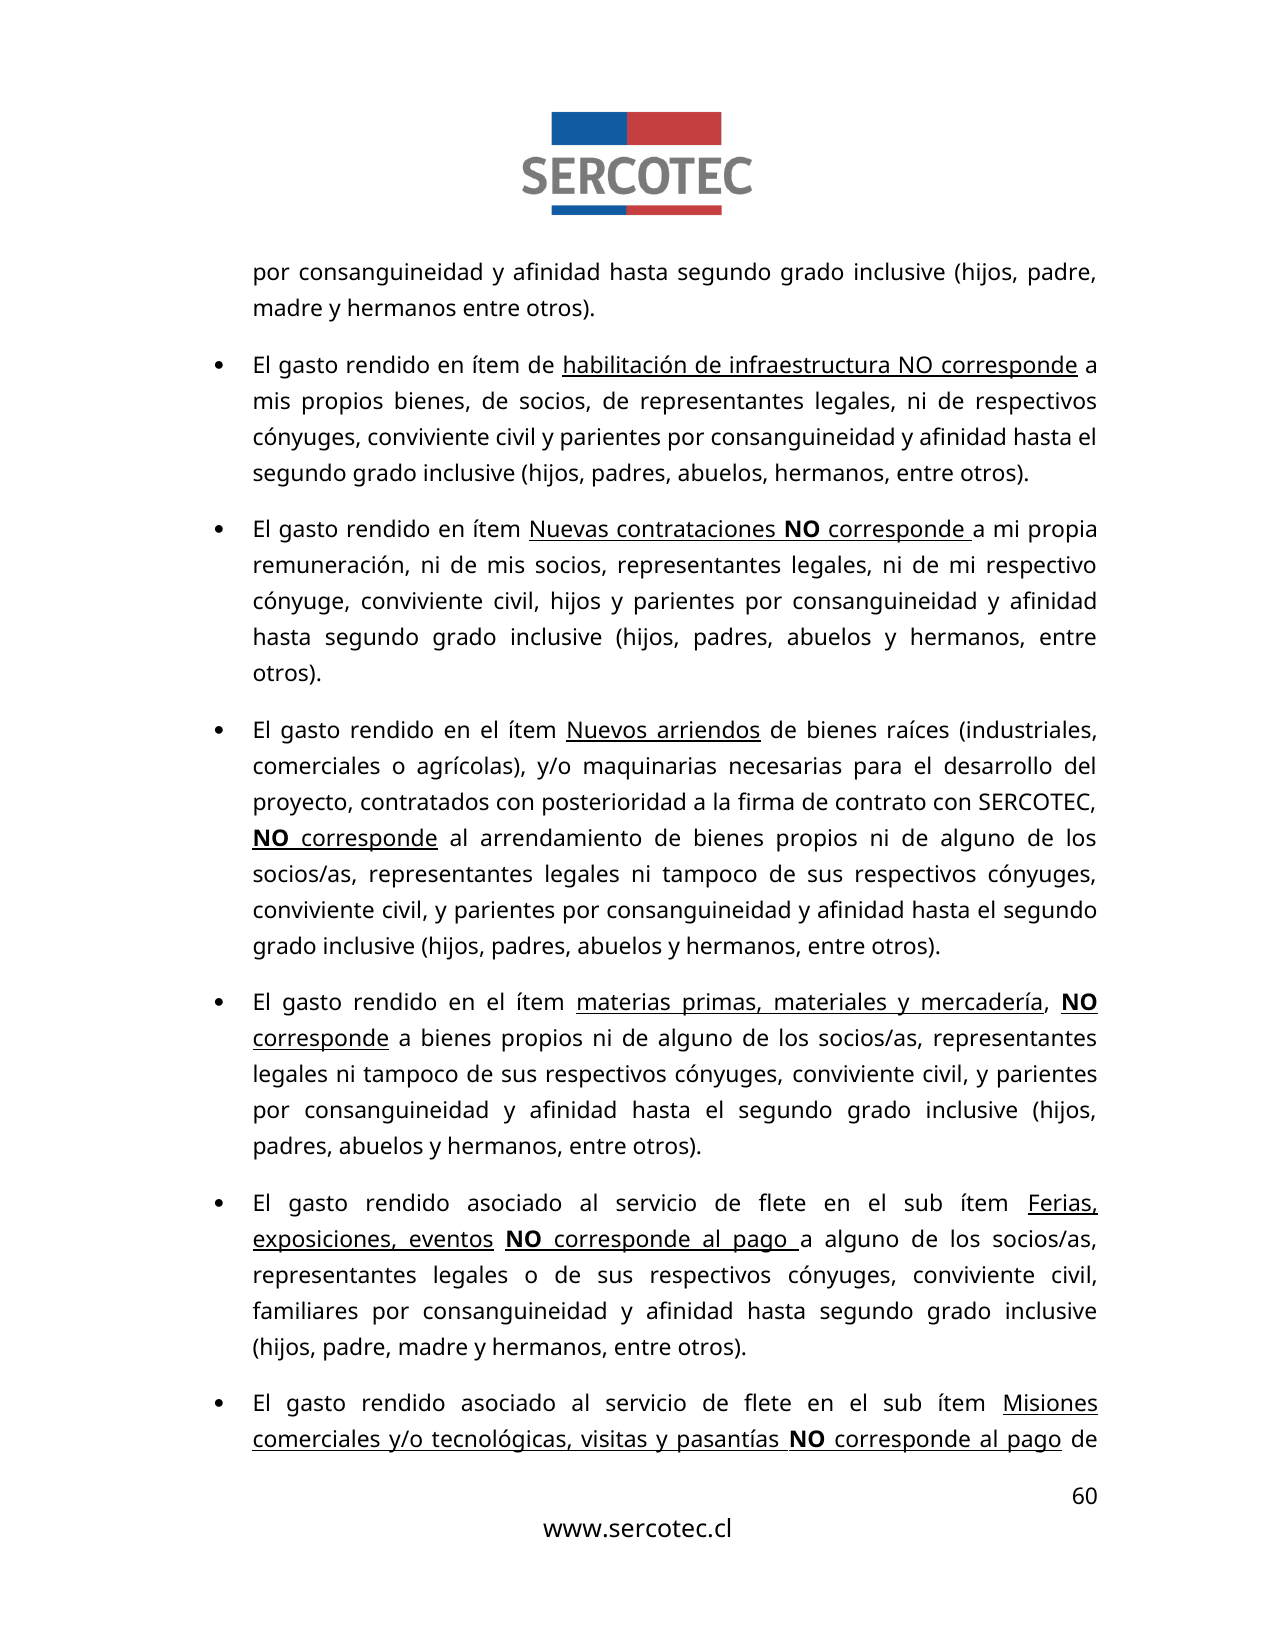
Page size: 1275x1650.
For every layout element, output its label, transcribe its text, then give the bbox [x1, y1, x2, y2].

list El gasto rendido asociado al servicio de flete en el sub ítem Ferias, exposiciones, eventos NO corresponde al pago a alguno de los socios/as, representantes legales o de sus respectivos cónyuges, conviviente civil, familiares por consanguineidad y afinidad hasta segundo grado inclusive (hijos, padre, madre y hermanos, entre otros). [215, 1187, 1098, 1362]
list El gasto rendido en el ítem materias primas, materiales y mercadería, NO corresponde a bienes propios ni de alguno de los socios/as, representantes legales ni tampoco de sus respectivos cónyuges, conviviente civil, y parientes por consanguineidad y afinidad hasta el segundo grado inclusive (hijos, padres, abuelos y hermanos, entre otros). [215, 986, 1098, 1161]
list El gasto rendido en ítem Nuevas contrataciones NO corresponde a mi propia remuneración, ni de mis socios, representantes legales, ni de mi respectivo cónyuge, conviviente civil, hijos y parientes por consanguineidad y afinidad hasta segundo grado inclusive (hijos, padres, abuelos y hermanos, entre otros). [215, 513, 1098, 688]
list El gasto rendido en ítem de habilitación de infraestructura NO corresponde a mis propios bienes, de socios, de representantes legales, ni de respectivos cónyuges, conviviente civil y parientes por consanguineidad y afinidad hasta el segundo grado inclusive (hijos, padres, abuelos, hermanos, entre otros). [215, 349, 1098, 488]
list El gasto rendido en el ítem Nuevos arriendos de bienes raíces (industriales, comerciales o agrícolas), y/o maquinarias necesarias para el desarrollo del proyecto, contratados con posterioridad a la firma de contrato con SERCOTEC, NO corresponde al arrendamiento de bienes propios ni de alguno de los socios/as, representantes legales ni tampoco de sus respectivos cónyuges, conviviente civil, y parientes por consanguineidad y afinidad hasta el segundo grado inclusive (hijos, padres, abuelos y hermanos, entre otros). [215, 714, 1098, 961]
picture [512, 105, 763, 225]
